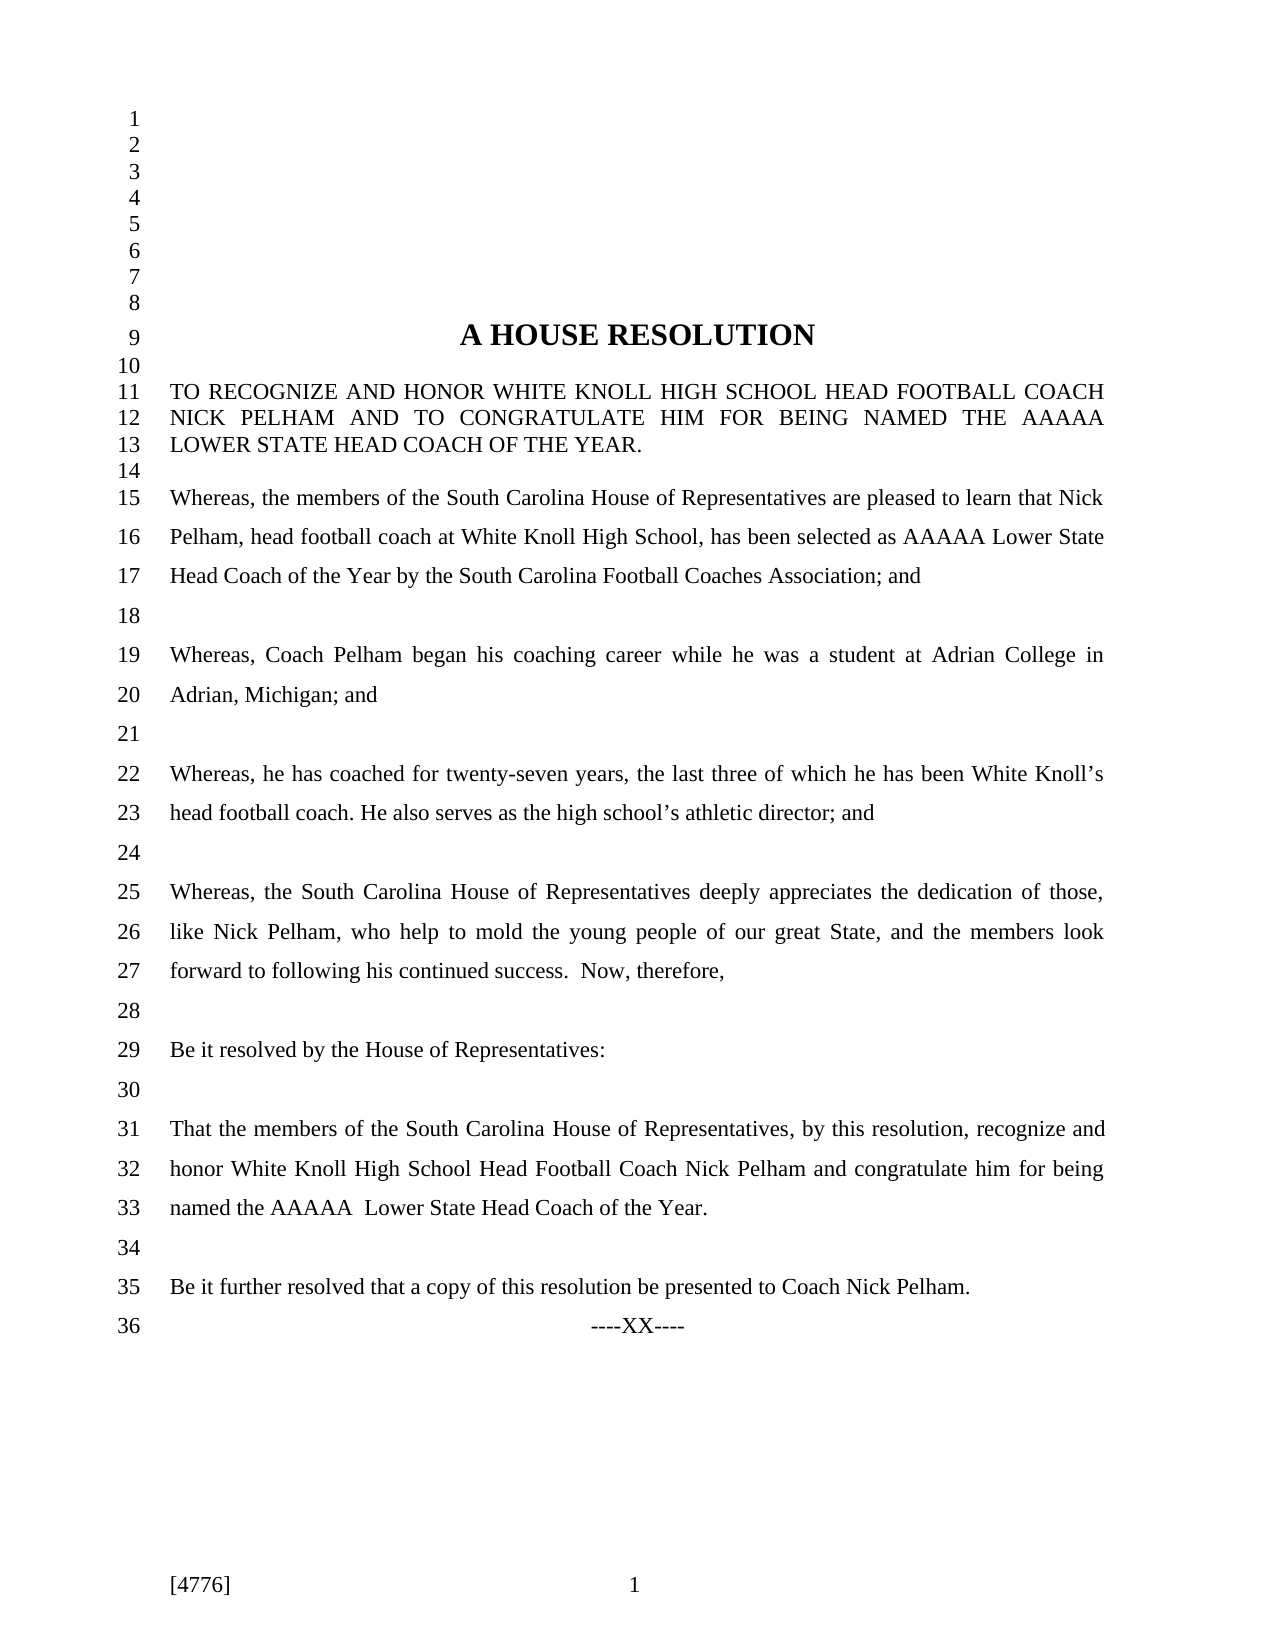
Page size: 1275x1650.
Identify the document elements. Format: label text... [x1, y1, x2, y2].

text ----XX---- [169, 1313, 1106, 1339]
text Whereas, he has coached for twenty-seven years, the last three of which he has been White Knoll’s head football coach. He also serves as the high school’s athletic director; and [169, 760, 1106, 826]
text Be it resolved by the : [169, 1036, 1106, 1063]
text A RESOLUTION [169, 316, 1106, 352]
text Whereas, Coach Pelham began his coaching career while he was a student at Adrian College in Adrian, Michigan; and [169, 641, 1106, 707]
text Whereas, the South Carolina House of Representatives deeply appreciates the dedication of those, like Nick Pelham, who help to mold the young people of our great State, and the members look forward to following his continued success. Now, therefore, [169, 878, 1106, 984]
text That the members of the South Carolina , by this resolution, recognize and honor White Knoll High School Head Football Coach Nick Pelham and congratulate him for being named the AAAAA Lower State Head Coach of the Year. [169, 1115, 1106, 1221]
text Whereas, the members of the South Carolina House of Representatives are pleased to learn that Nick Pelham, head football coach at White Knoll High School, has been selected as AAAAA Lower State Head Coach of the Year by the South Carolina Football Coaches Association; and [169, 483, 1106, 589]
text Be it further resolved that a copy of this resolution be presented to Coach Nick Pelham. [169, 1273, 1106, 1299]
